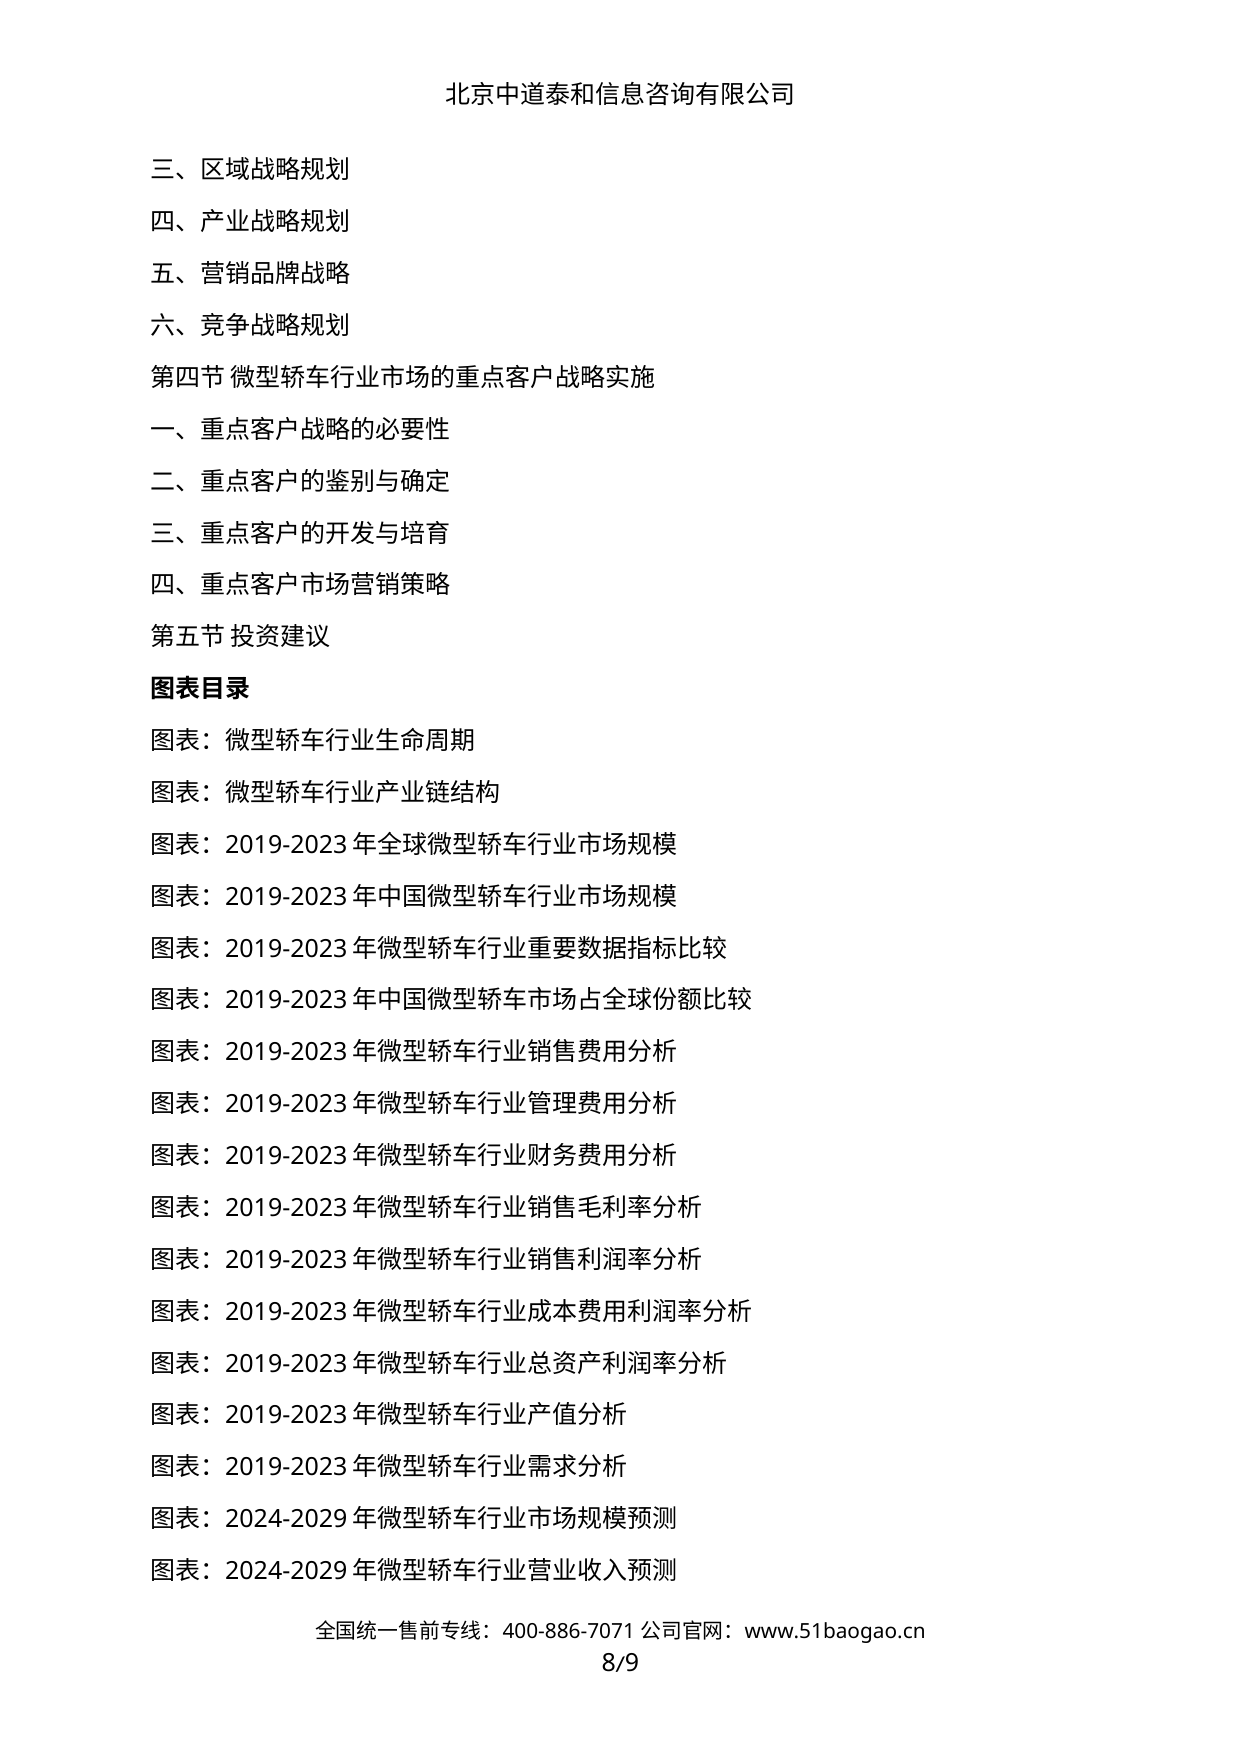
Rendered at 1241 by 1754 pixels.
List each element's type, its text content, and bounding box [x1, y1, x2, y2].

text 图表：2019-2023年微型轿车行业管理费用分析 [150, 1084, 1090, 1120]
text 图表：2019-2023年微型轿车行业总资产利润率分析 [150, 1343, 1090, 1379]
text 三、重点客户的开发与培育 [150, 513, 1090, 549]
text 第四节 微型轿车行业市场的重点客户战略实施 [150, 357, 1090, 394]
text 图表：2019-2023年微型轿车行业销售费用分析 [150, 1032, 1090, 1068]
text 图表：2019-2023年微型轿车行业需求分析 [150, 1447, 1090, 1483]
text 图表目录 [150, 669, 1090, 705]
text 图表：2019-2023年中国微型轿车市场占全球份额比较 [150, 980, 1090, 1016]
text 图表：2019-2023年微型轿车行业财务费用分析 [150, 1136, 1090, 1172]
text 图表：2019-2023年微型轿车行业销售利润率分析 [150, 1239, 1090, 1276]
text 图表：2024-2029年微型轿车行业市场规模预测 [150, 1499, 1090, 1535]
text 五、营销品牌战略 [150, 254, 1090, 290]
text 图表：2019-2023年中国微型轿车行业市场规模 [150, 876, 1090, 912]
text 图表：2019-2023年微型轿车行业产值分析 [150, 1395, 1090, 1431]
text 图表：2024-2029年微型轿车行业营业收入预测 [150, 1551, 1090, 1587]
text 图表：2019-2023年微型轿车行业销售毛利率分析 [150, 1187, 1090, 1224]
text 图表：微型轿车行业生命周期 [150, 721, 1090, 757]
text 一、重点客户战略的必要性 [150, 409, 1090, 446]
text 三、区域战略规划 [150, 150, 1090, 186]
text 四、重点客户市场营销策略 [150, 565, 1090, 601]
text 六、竞争战略规划 [150, 306, 1090, 342]
text 图表：2019-2023年全球微型轿车行业市场规模 [150, 824, 1090, 861]
text 二、重点客户的鉴别与确定 [150, 461, 1090, 497]
text 图表：2019-2023年微型轿车行业重要数据指标比较 [150, 928, 1090, 964]
text 图表：微型轿车行业产业链结构 [150, 772, 1090, 809]
text 四、产业战略规划 [150, 202, 1090, 238]
text 图表：2019-2023年微型轿车行业成本费用利润率分析 [150, 1291, 1090, 1327]
text 第五节 投资建议 [150, 617, 1090, 653]
